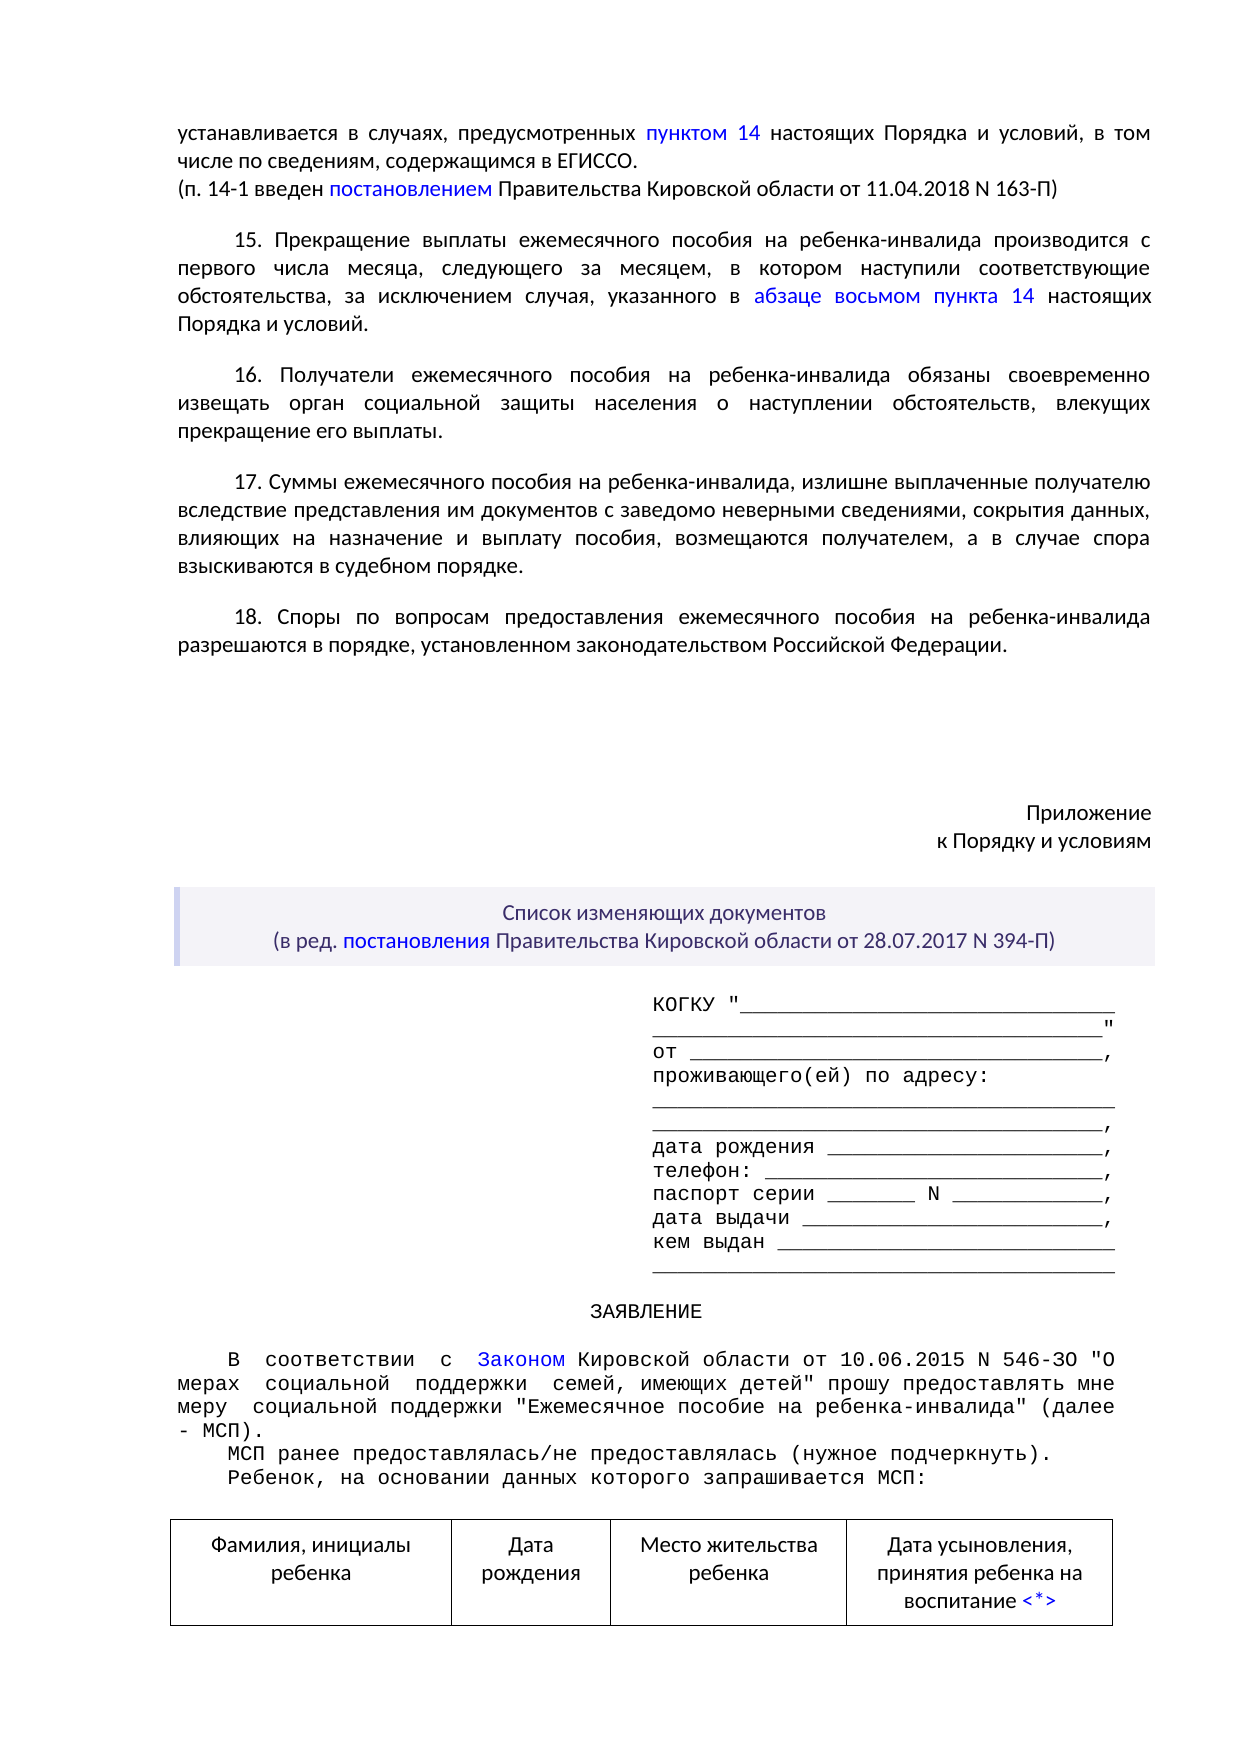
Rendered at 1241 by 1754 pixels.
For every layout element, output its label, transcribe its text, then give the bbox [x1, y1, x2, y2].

table_header Дата усыновления, принятия ребенка на воспитание <*> [847, 1520, 1112, 1625]
text 18. Споры по вопросам предоставления ежемесячного пособия на ребенка-инвалида разрешаются в порядке, установленном законодательством Российской Федерации. [177, 602, 1152, 658]
text КОГКУ "______________________________ [177, 994, 1152, 1018]
text _____________________________________ [177, 1089, 1152, 1112]
text - МСП). [177, 1420, 1152, 1443]
text от _________________________________, [177, 1041, 1152, 1065]
text В соответствии с Законом Кировской области от 10.06.2015 N 546-ЗО "О [177, 1349, 1152, 1372]
text _____________________________________ [177, 1254, 1152, 1278]
text ____________________________________, [177, 1112, 1152, 1136]
text (п. 14-1 введен постановлением Правительства Кировской области от 11.04.2018 N 163-П) [177, 174, 1152, 202]
text 15. Прекращение выплаты ежемесячного пособия на ребенка-инвалида производится с первого числа месяца, следующего за месяцем, в котором наступили соответствующие обстоятельства, за исключением случая, указанного в абзаце восьмом пункта 14 настоящих Порядка и условий. [177, 225, 1152, 337]
table_header Место жительства ребенка [611, 1520, 846, 1625]
text к Порядку и условиям [177, 826, 1152, 854]
text мерах социальной поддержки семей, имеющих детей" прошу предоставлять мне [177, 1372, 1152, 1396]
text МСП ранее предоставлялась/не предоставлялась (нужное подчеркнуть). [177, 1443, 1152, 1467]
text проживающего(ей) по адресу: [177, 1065, 1152, 1089]
text 17. Суммы ежемесячного пособия на ребенка-инвалида, излишне выплаченные получателю вследствие представления им документов с заведомо неверными сведениями, сокрытия данных, влияющих на назначение и выплату пособия, возмещаются получателем, а в случае спора взыскиваются в судебном порядке. [177, 467, 1152, 579]
text ЗАЯВЛЕНИЕ [177, 1302, 1152, 1325]
text 16. Получатели ежемесячного пособия на ребенка-инвалида обязаны своевременно извещать орган социальной защиты населения о наступлении обстоятельств, влекущих прекращение его выплаты. [177, 360, 1152, 444]
text дата рождения ______________________, [177, 1136, 1152, 1160]
text телефон: ___________________________, [177, 1160, 1152, 1183]
text Ребенок, на основании данных которого запрашивается МСП: [177, 1467, 1152, 1491]
text ____________________________________" [177, 1018, 1152, 1041]
text Приложение [177, 798, 1152, 826]
text кем выдан ___________________________ [177, 1231, 1152, 1254]
text паспорт серии _______ N ____________, [177, 1183, 1152, 1207]
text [177, 118, 1152, 174]
table_header Список изменяющих документов (в ред. постановления Правительства Кировской области от 28.07.2017 N 394-П) [180, 887, 1149, 966]
table_header Фамилия, инициалы ребенка [171, 1520, 451, 1625]
table_header Дата рождения [452, 1520, 610, 1625]
text дата выдачи ________________________, [177, 1207, 1152, 1231]
text меру социальной поддержки "Ежемесячное пособие на ребенка-инвалида" (далее [177, 1396, 1152, 1420]
